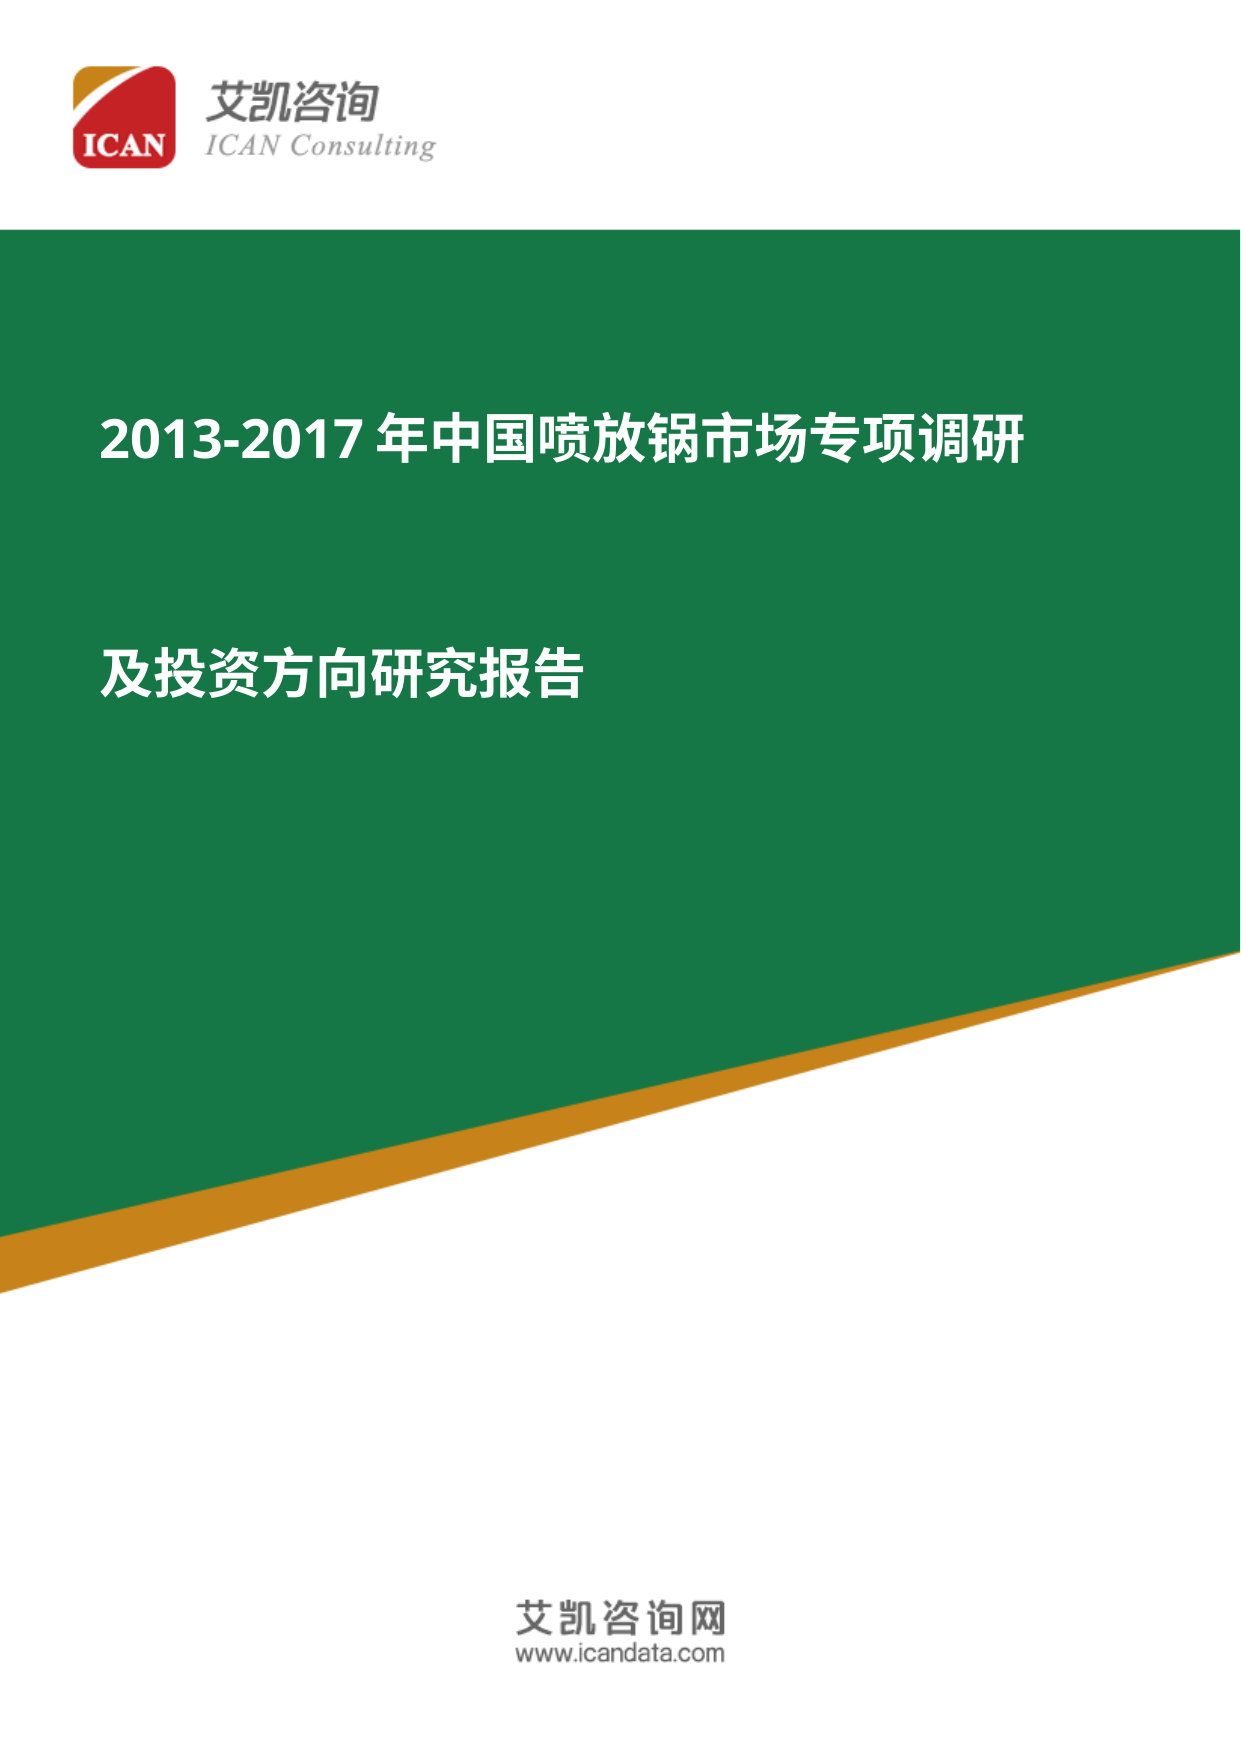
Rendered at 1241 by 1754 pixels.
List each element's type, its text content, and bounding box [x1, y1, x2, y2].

picture [0, 5, 1241, 1754]
subtitle 2013-2017年中国喷放锅市场专项调研及投资方向研究报告 [99, 386, 1053, 718]
